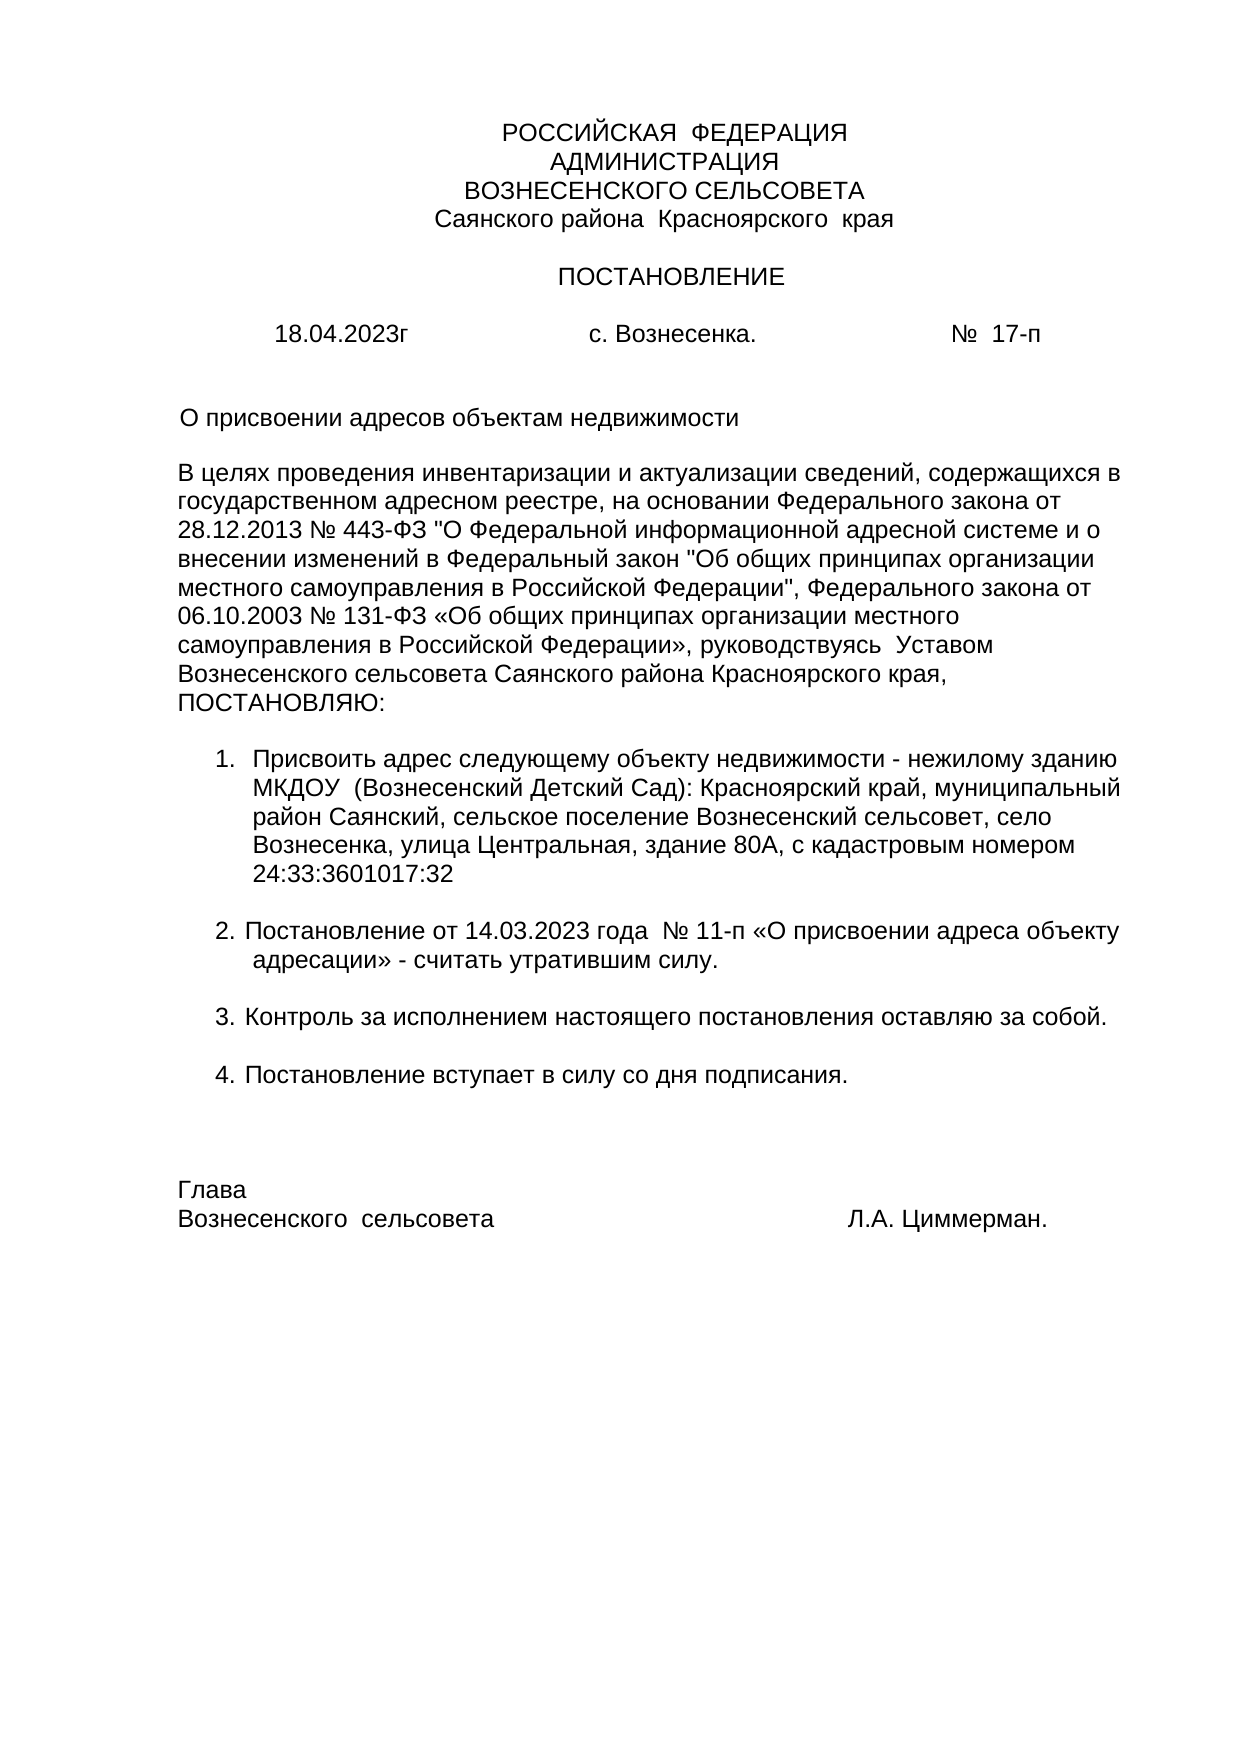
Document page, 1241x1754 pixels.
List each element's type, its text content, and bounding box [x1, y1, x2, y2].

list Постановление вступает в силу со дня подписания. [215, 1060, 1151, 1089]
text В целях проведения инвентаризации и актуализации сведений, содержащихся в государственном адресном реестре, на основании Федерального закона от 28.12.2013 № 443-ФЗ "О Федеральной информационной адресной системе и о внесении изменений в Федеральный закон "Об общих принципах организации местного самоуправления в Российской Федерации", Федерального закона от 06.10.2003 № 131-ФЗ «Об общих принципах организации местного самоуправления в Российской Федерации», руководствуясь Уставом Вознесенского сельсовета Саянского района Красноярского края, ПОСТАНОВЛЯЮ: [177, 458, 1152, 716]
text ПОСТАНОВЛЕНИЕ [177, 262, 1152, 291]
text ВОЗНЕСЕНСКОГО СЕЛЬСОВЕТА [177, 176, 1152, 204]
text О присвоении адресов объектам недвижимости [179, 408, 1152, 431]
list Контроль за исполнением настоящего постановления оставляю за собой. [215, 1002, 1151, 1031]
list Глава [177, 1175, 1151, 1204]
list Вознесенского сельсовета Л.А. Циммерман. [177, 1204, 1152, 1232]
list Постановление от 14.03.2023 года № 11-п «О присвоении адреса объекту адресации» - считать утратившим силу. [215, 916, 1151, 974]
text АДМИНИСТРАЦИЯ [177, 147, 1152, 176]
text 18.04.2023г с. Вознесенка. № 17-п [177, 319, 1152, 348]
text Саянского района Красноярского края [177, 204, 1152, 233]
text РОССИЙСКАЯ ФЕДЕРАЦИЯ [177, 118, 1152, 147]
list Присвоить адрес следующему объекту недвижимости - нежилому зданию МКДОУ (Вознесенский Детский Сад): Красноярский край, муниципальный район Саянский, сельское поселение Вознесенский сельсовет, село Вознесенка, улица Центральная, здание 80А, с кадастровым номером 24:33:3601017:32 [215, 745, 1149, 888]
